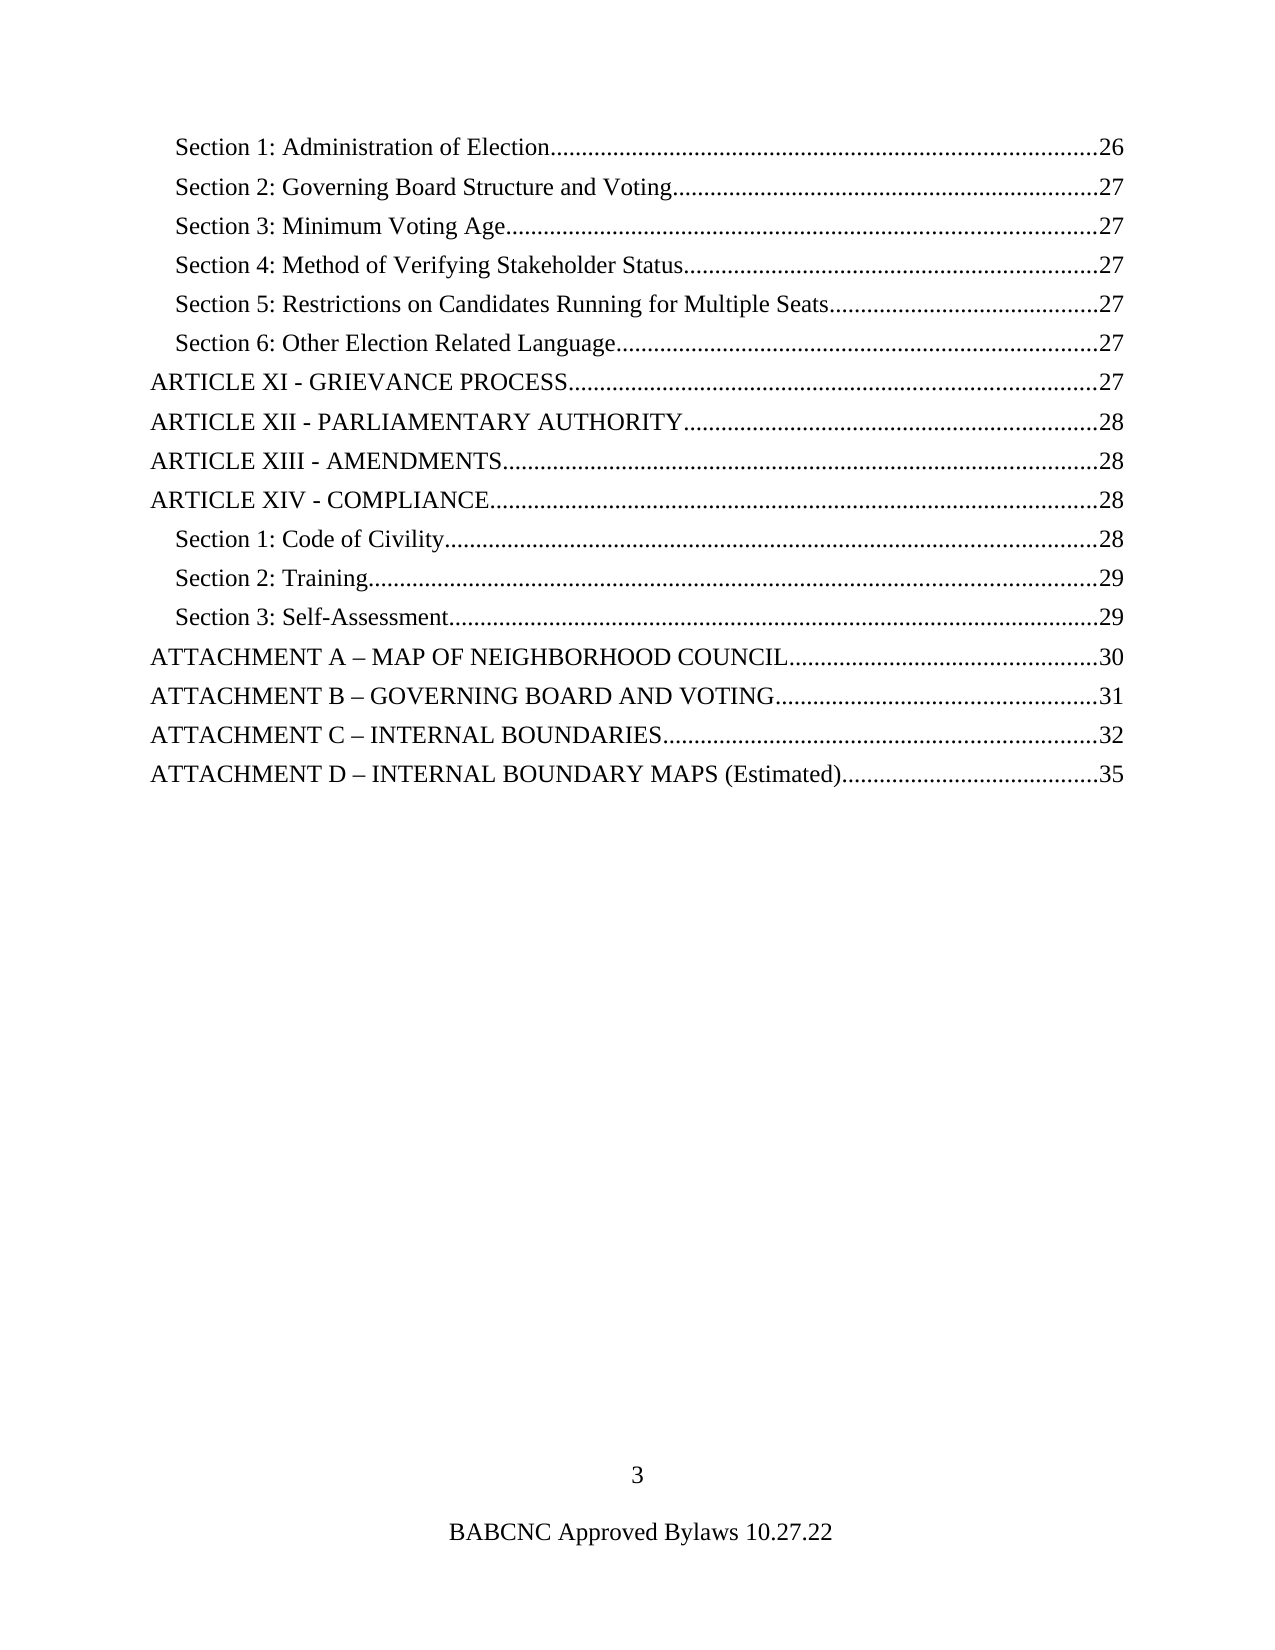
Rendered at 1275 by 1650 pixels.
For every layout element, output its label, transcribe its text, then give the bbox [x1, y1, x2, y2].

text ATTACHMENT B – GOVERNING BOARD AND VOTING 31 [150, 681, 1125, 709]
text ARTICLE XIV - COMPLIANCE 28 [150, 485, 1125, 514]
text Section 2: Governing Board Structure and Voting 27 [175, 172, 1125, 200]
text ATTACHMENT C – INTERNAL BOUNDARIES 32 [150, 720, 1125, 749]
text Section 5: Restrictions on Candidates Running for Multiple Seats 27 [175, 289, 1125, 318]
text Section 6: Other Election Related Language 27 [175, 328, 1125, 357]
text Section 3: Minimum Voting Age 27 [175, 211, 1125, 239]
text ATTACHMENT A – MAP OF NEIGHBORHOOD COUNCIL 30 [150, 642, 1125, 670]
text Section 4: Method of Verifying Stakeholder Status 27 [175, 250, 1125, 279]
text Section 3: Self-Assessment 29 [175, 602, 1125, 631]
text ARTICLE XII - PARLIAMENTARY AUTHORITY 28 [150, 407, 1125, 435]
text Section 1: Code of Civility 28 [175, 524, 1125, 553]
text ATTACHMENT D – INTERNAL BOUNDARY MAPS (Estimated) 35 [150, 759, 1125, 788]
text ARTICLE XI - GRIEVANCE PROCESS 27 [150, 367, 1125, 396]
text ARTICLE XIII - AMENDMENTS 28 [150, 446, 1125, 474]
text Section 2: Training 29 [175, 563, 1125, 592]
text Section 1: Administration of Election 26 [175, 132, 1125, 161]
